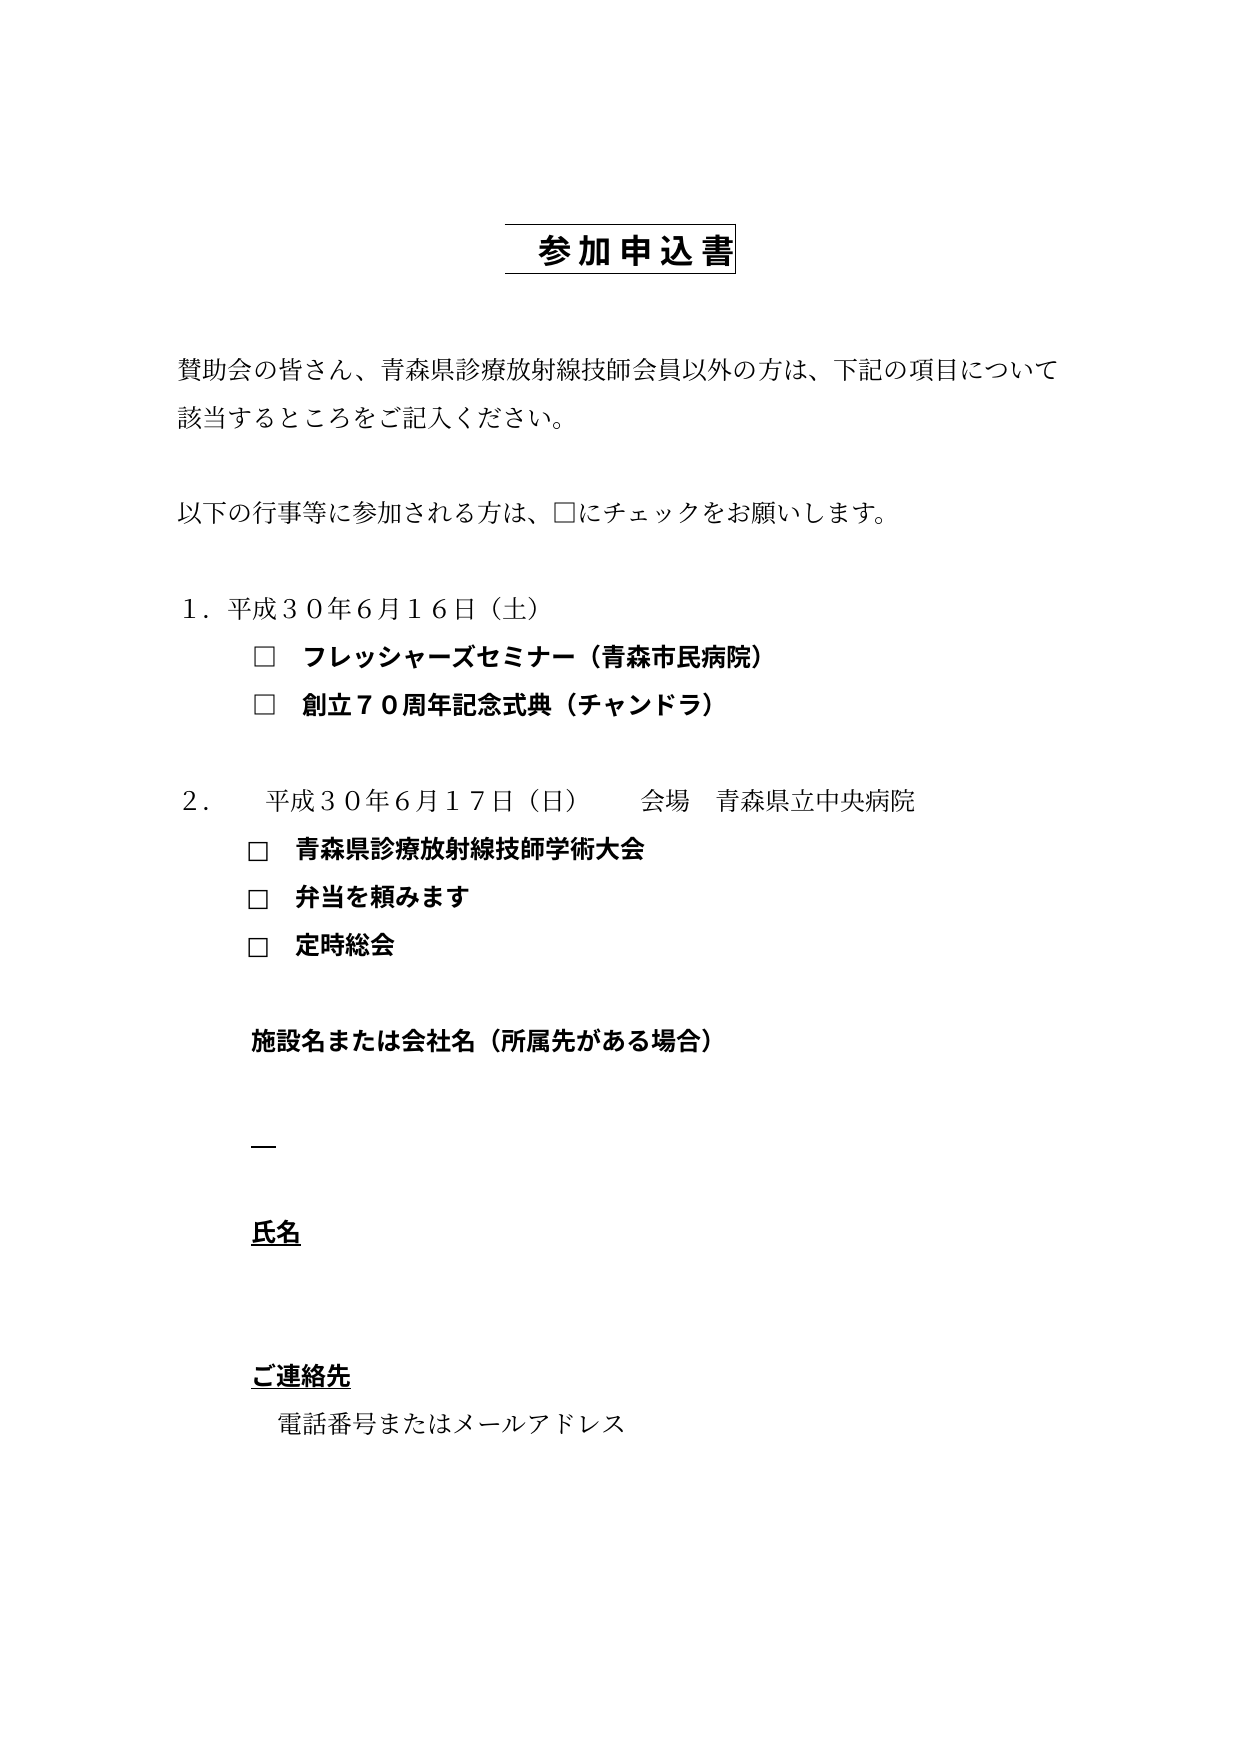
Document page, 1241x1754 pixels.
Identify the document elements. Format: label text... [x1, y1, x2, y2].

text 賛助会の皆さん、青森県診療放射線技師会員以外の方は、下記の項目について該当するところをご記入ください。 [177, 344, 1063, 440]
text 電話番号またはメールアドレス [177, 1399, 1063, 1447]
text １．平成３０年６月１６日（土） [177, 584, 1063, 632]
list 平成３０年６月１７日（日） 会場 青森県立中央病院 [177, 776, 1063, 824]
list □ 青森県診療放射線技師学術大会 [221, 824, 1063, 872]
list □ 弁当を頼みます [221, 872, 1063, 919]
text 以下の行事等に参加される方は、□にチェックをお願いします。 [177, 488, 1063, 536]
text ご連絡先 [177, 1351, 1063, 1399]
text □ フレッシャーズセミナー（青森市民病院） [177, 632, 1063, 680]
text 氏名 [177, 1207, 1063, 1255]
text 施設名または会社名（所属先がある場合） [177, 1015, 1063, 1063]
list □ 定時総会 [221, 919, 1063, 967]
text □ 創立７０周年記念式典（チャンドラ） [177, 680, 1063, 728]
text 参 加 申 込 書 [177, 201, 1063, 297]
